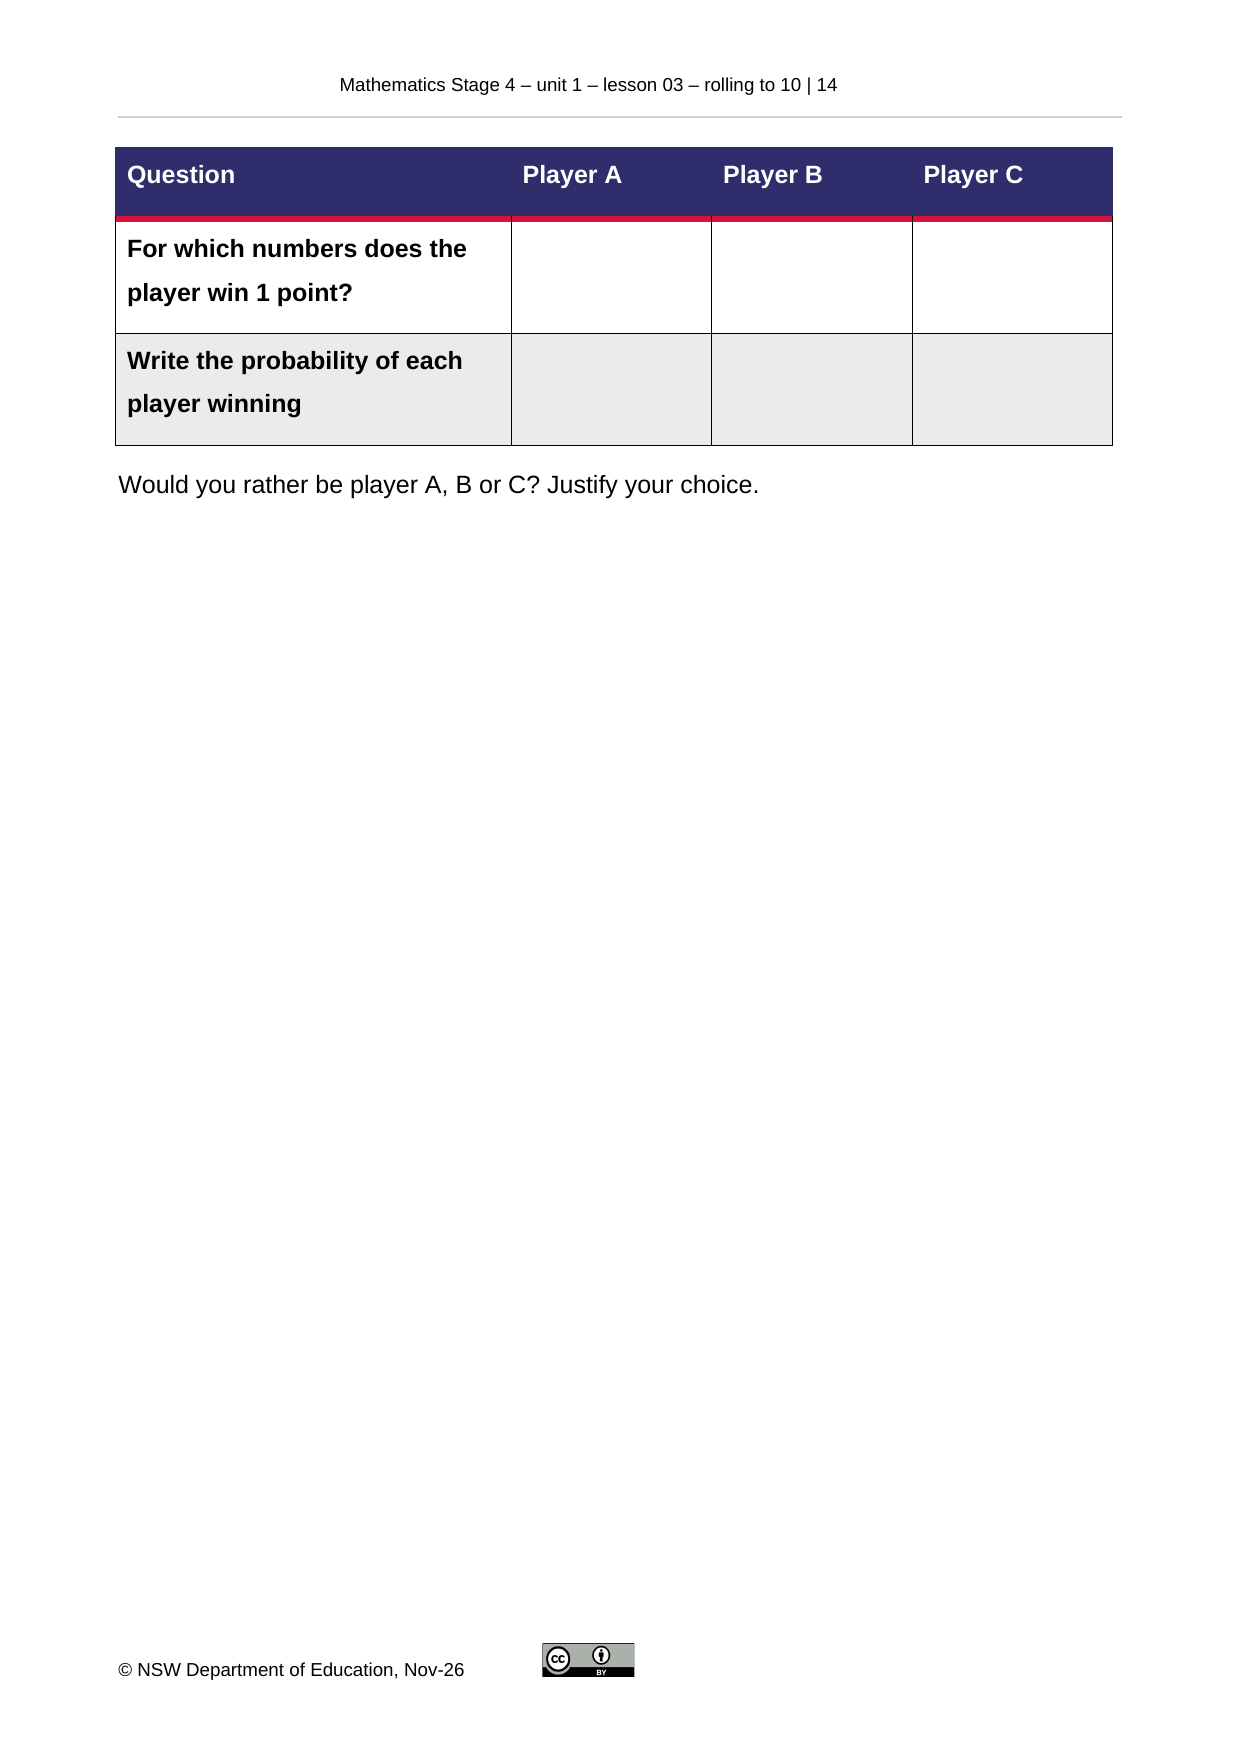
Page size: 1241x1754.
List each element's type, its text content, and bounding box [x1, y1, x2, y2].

picture [542, 1643, 635, 1677]
table_header Player B [712, 148, 912, 216]
table_header Player C [913, 148, 1112, 216]
table_cell [913, 334, 1112, 445]
table_cell [512, 334, 711, 445]
table_header Question [116, 148, 511, 216]
table_header Player A [512, 148, 711, 216]
table_cell [512, 222, 711, 333]
table_cell [913, 222, 1112, 333]
table_cell For which numbers does the player win 1 point? [116, 222, 511, 333]
table_cell [712, 334, 912, 445]
table_cell [712, 222, 912, 333]
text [118, 470, 1122, 499]
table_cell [116, 334, 511, 445]
